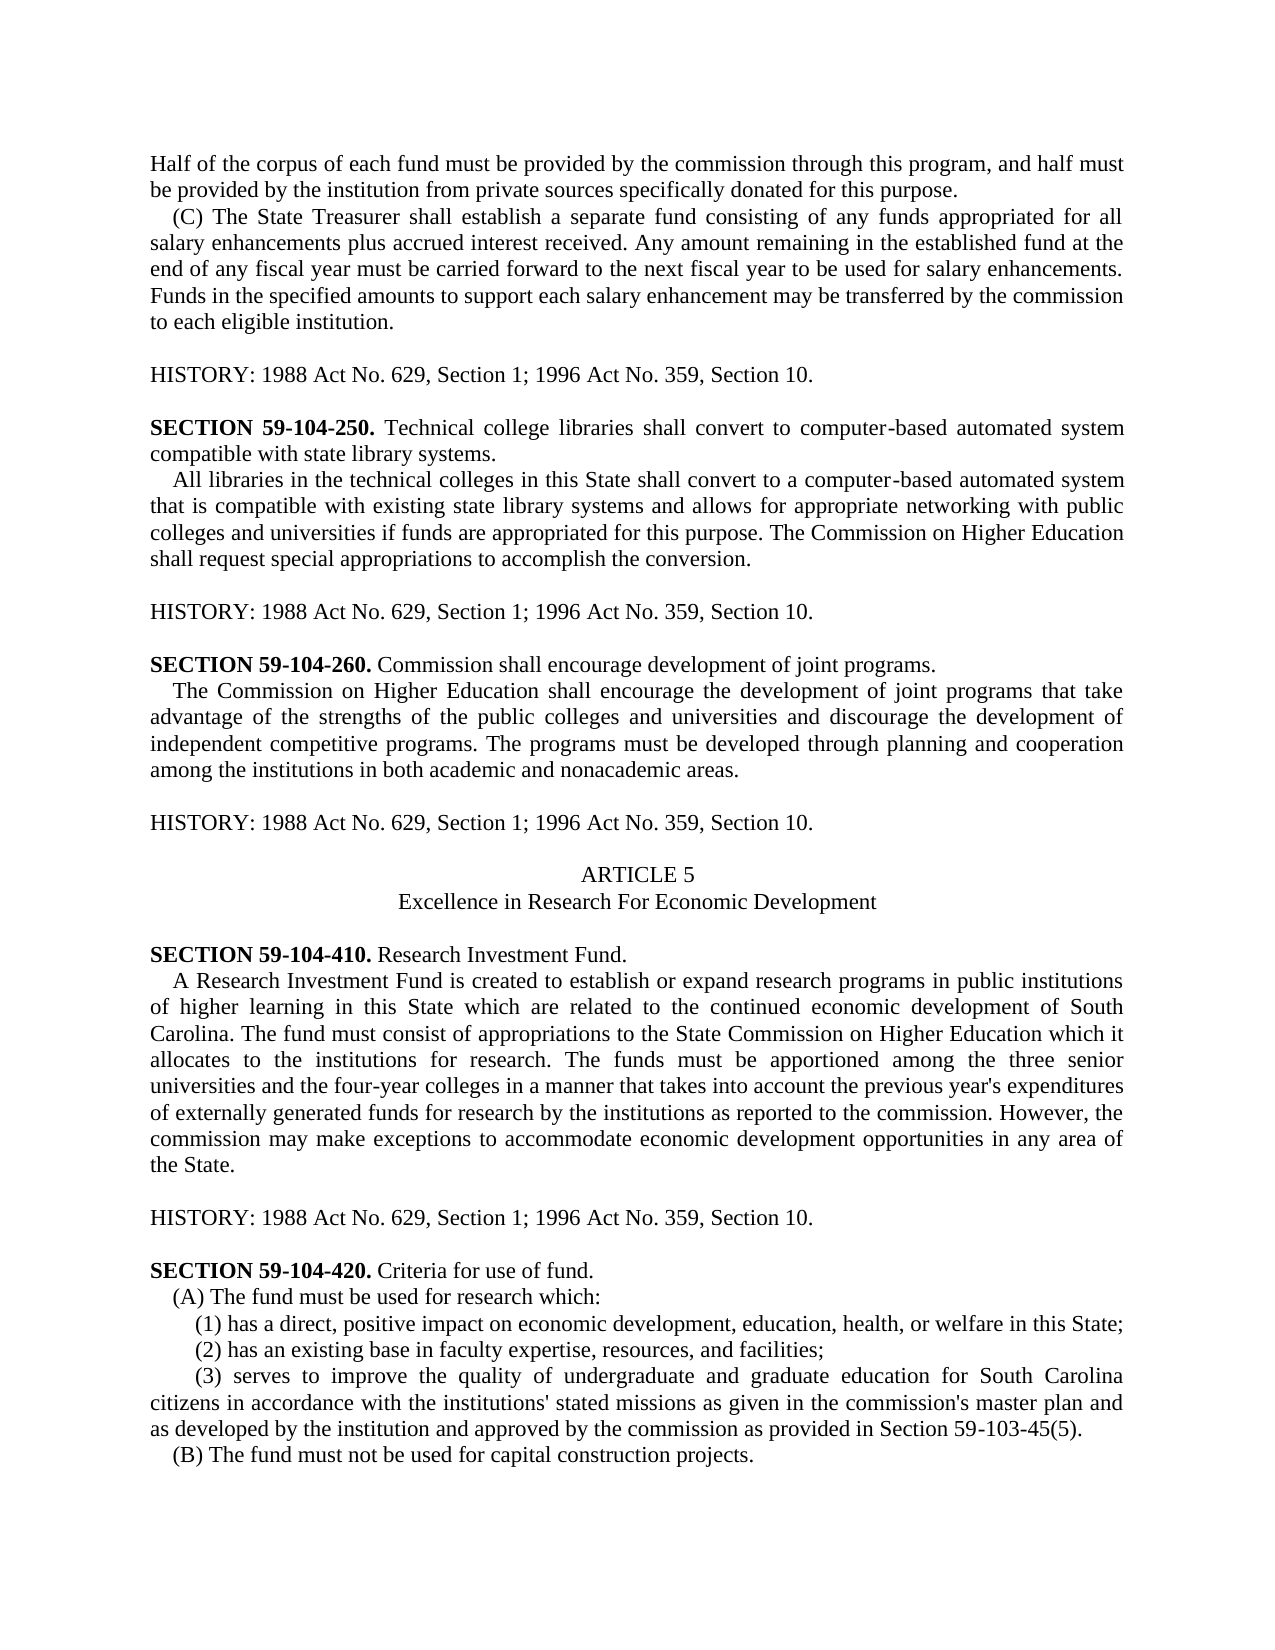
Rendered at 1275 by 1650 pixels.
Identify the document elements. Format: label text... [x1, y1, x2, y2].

text SECTION 59-104-250. Technical college libraries shall convert to computer-based automated system compatible with state library systems. [150, 413, 1125, 466]
text The Commission on Higher Education shall encourage the development of joint programs that take advantage of the strengths of the public colleges and universities and discourage the development of independent competitive programs. The programs must be developed through planning and cooperation among the institutions in both academic and nonacademic areas. [150, 677, 1125, 782]
text (B) The fund must not be used for capital construction projects. [150, 1441, 1125, 1468]
text SECTION 59-104-420. Criteria for use of fund. [150, 1257, 1125, 1283]
text (A) The fund must be used for research which: [150, 1283, 1125, 1309]
text (3) serves to improve the quality of undergraduate and graduate education for South Carolina citizens in accordance with the institutions' stated missions as given in the commission's master plan and as developed by the institution and approved by the commission as provided in Section 59-103-45(5). [150, 1362, 1125, 1441]
text Excellence in Research For Economic Development [150, 888, 1125, 914]
text HISTORY: 1988 Act No. 629, Section 1; 1996 Act No. 359, Section 10. [150, 598, 1125, 624]
text All libraries in the technical colleges in this State shall convert to a computer-based automated system that is compatible with existing state library systems and allows for appropriate networking with public colleges and universities if funds are appropriated for this purpose. The Commission on Higher Education shall request special appropriations to accomplish the conversion. [150, 466, 1125, 572]
text HISTORY: 1988 Act No. 629, Section 1; 1996 Act No. 359, Section 10. [150, 809, 1125, 835]
text SECTION 59-104-410. Research Investment Fund. [150, 941, 1125, 967]
text HISTORY: 1988 Act No. 629, Section 1; 1996 Act No. 359, Section 10. [150, 361, 1125, 387]
text (2) has an existing base in faculty expertise, resources, and facilities; [150, 1336, 1125, 1362]
text SECTION 59-104-260. Commission shall encourage development of joint programs. [150, 651, 1125, 677]
text (C) The State Treasurer shall establish a separate fund consisting of any funds appropriated for all salary enhancements plus accrued interest received. Any amount remaining in the established fund at the end of any fiscal year must be carried forward to the next fiscal year to be used for salary enhancements. Funds in the specified amounts to support each salary enhancement may be transferred by the commission to each eligible institution. [150, 203, 1125, 334]
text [150, 150, 1125, 203]
text (1) has a direct, positive impact on economic development, education, health, or welfare in this State; [150, 1309, 1125, 1336]
text HISTORY: 1988 Act No. 629, Section 1; 1996 Act No. 359, Section 10. [150, 1204, 1125, 1231]
text ARTICLE 5 [150, 862, 1125, 888]
text A Research Investment Fund is created to establish or expand research programs in public institutions of higher learning in this State which are related to the continued economic development of South Carolina. The fund must consist of appropriations to the State Commission on Higher Education which it allocates to the institutions for research. The funds must be apportioned among the three senior universities and the four-year colleges in a manner that takes into account the previous year's expenditures of externally generated funds for research by the institutions as reported to the commission. However, the commission may make exceptions to accommodate economic development opportunities in any area of the State. [150, 967, 1125, 1178]
